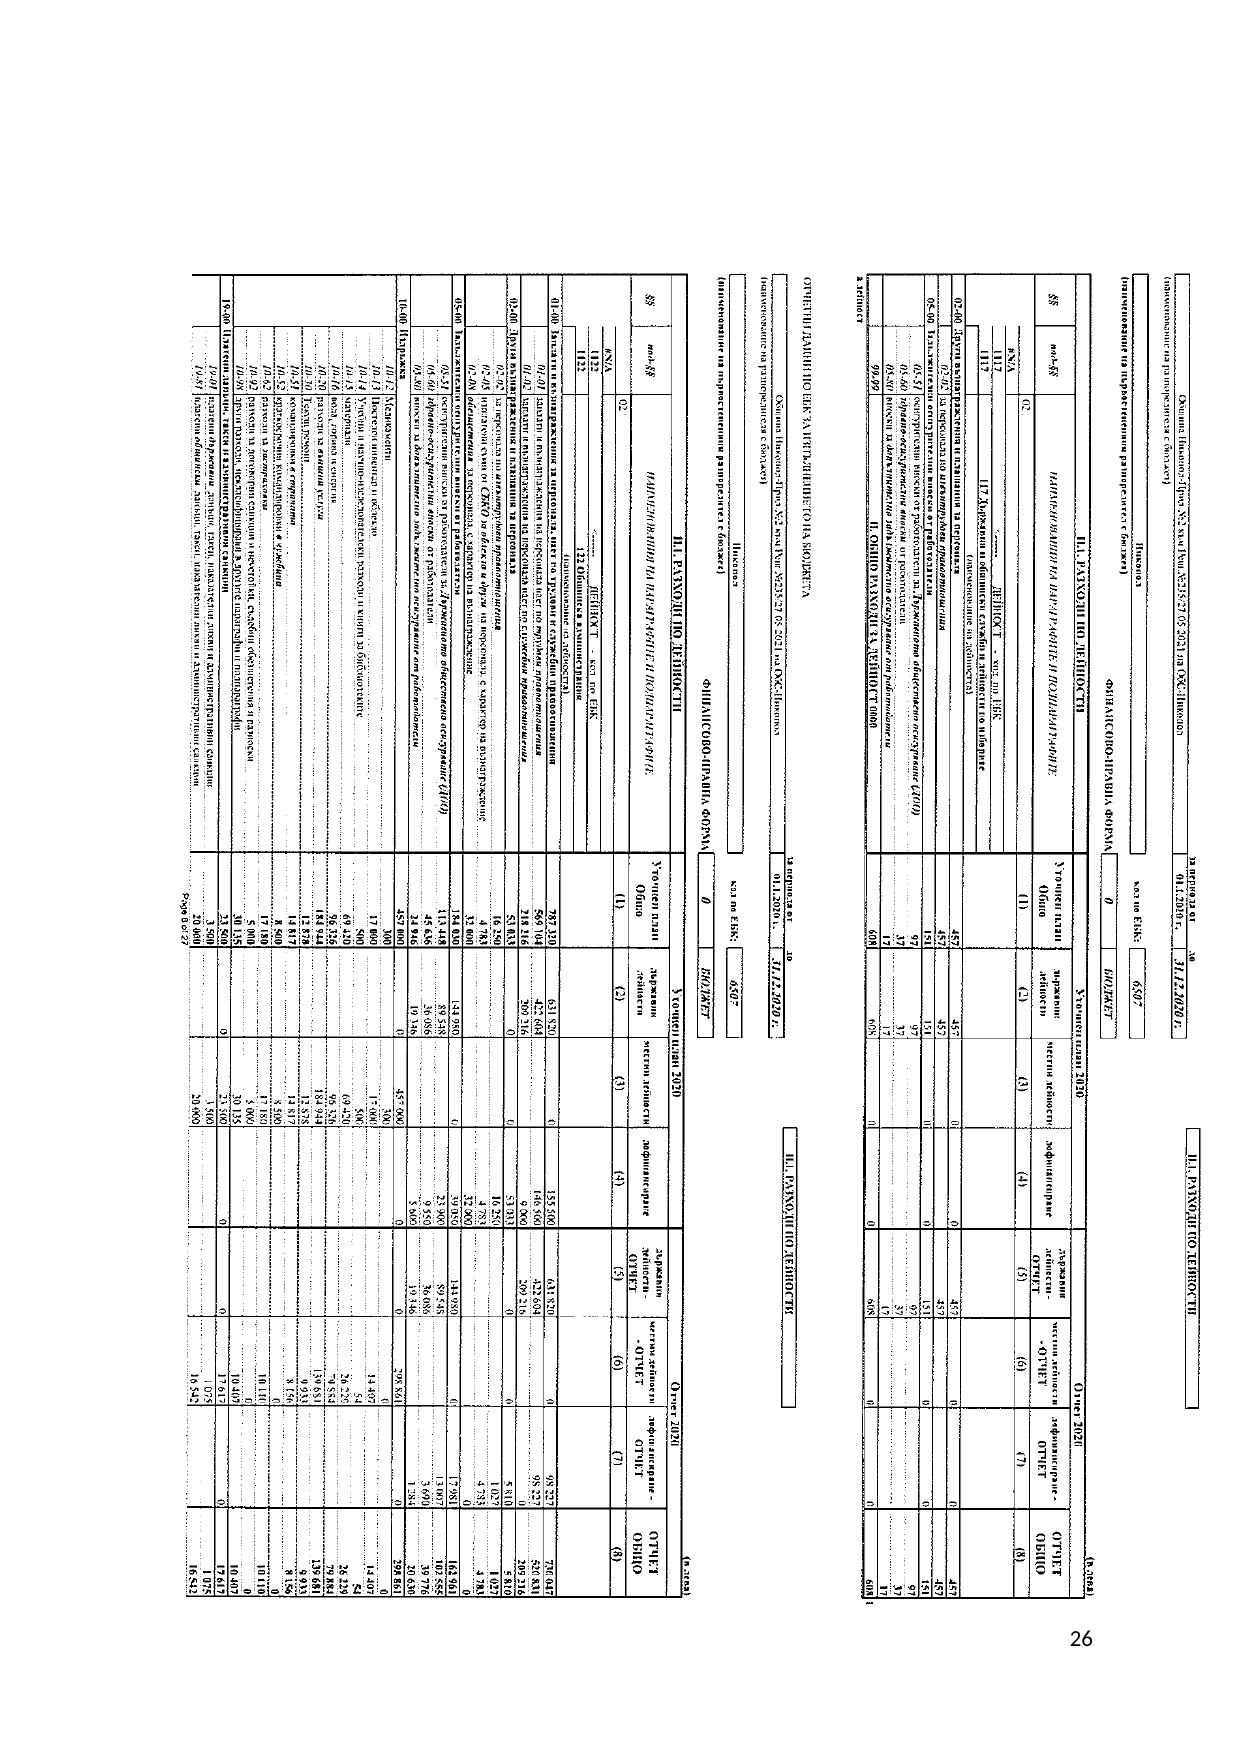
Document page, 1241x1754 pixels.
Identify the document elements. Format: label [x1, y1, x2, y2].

picture [147, 147, 1239, 1607]
